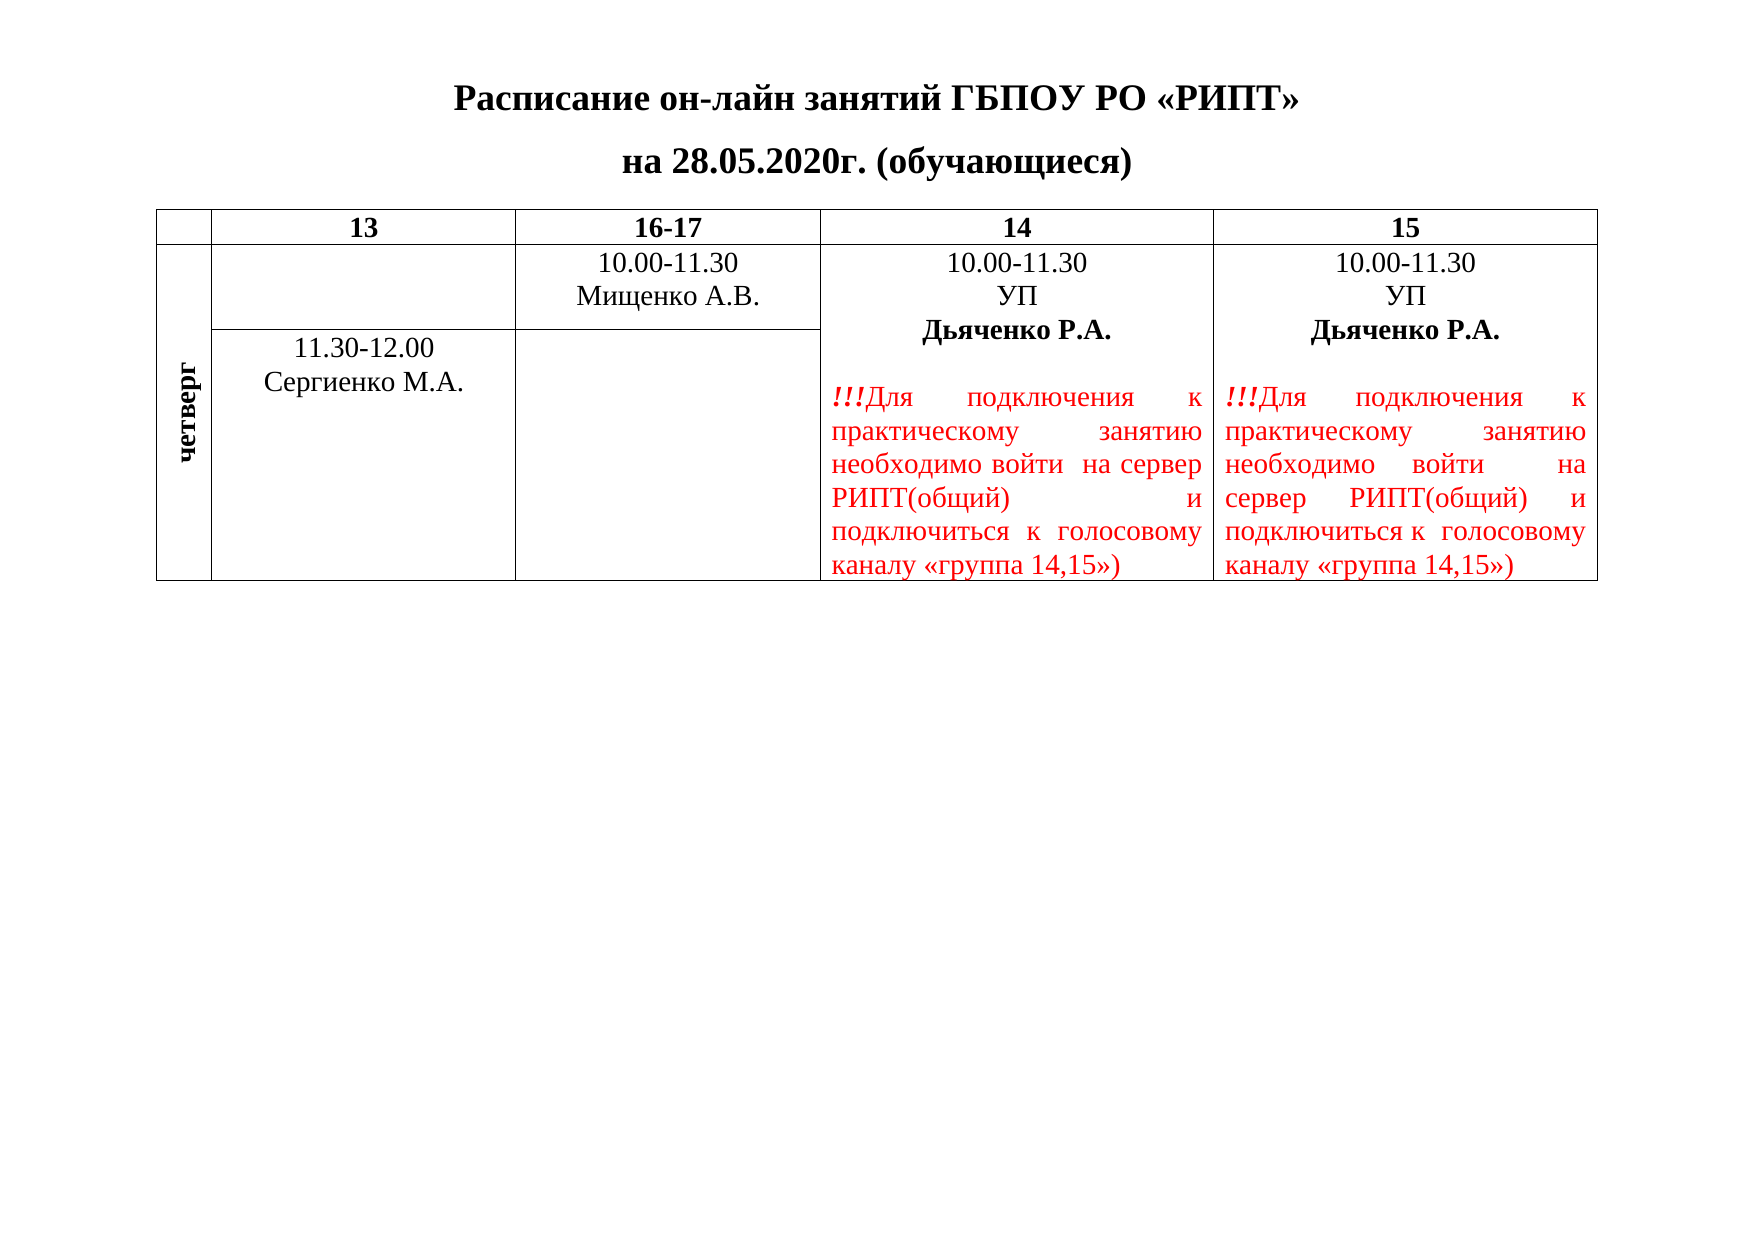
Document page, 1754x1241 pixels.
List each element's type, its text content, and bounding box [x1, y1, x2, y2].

table_header 13 [212, 210, 515, 244]
text Расписание он-лайн занятий ГБПОУ РО «РИПТ» [75, 75, 1679, 118]
table_cell 10.00-11.30 УП Дьяченко Р.А. !!!Для подключения к практическому занятию необходимо войти на сервер РИПТ(общий) и подключиться к голосовому каналу «группа 14,15») [821, 245, 1213, 580]
table_header 16-17 [516, 210, 820, 244]
table_cell четверг [157, 245, 211, 580]
table_cell 11.30-12.00 Сергиенко М.А. [212, 330, 515, 580]
table_cell 10.00-11.30 УП Дьяченко Р.А. !!!Для подключения к практическому занятию необходимо войти на сервер РИПТ(общий) и подключиться к голосовому каналу «группа 14,15») [1214, 245, 1597, 580]
table_cell [212, 245, 515, 329]
table_header 14 [821, 210, 1213, 244]
text на 28.05.2020г. (обучающиеся) [75, 139, 1679, 182]
table_cell 10.00-11.30 Мищенко А.В. [516, 245, 820, 329]
table_header 15 [1214, 210, 1597, 244]
table_header [157, 210, 211, 244]
table_cell [516, 330, 820, 580]
